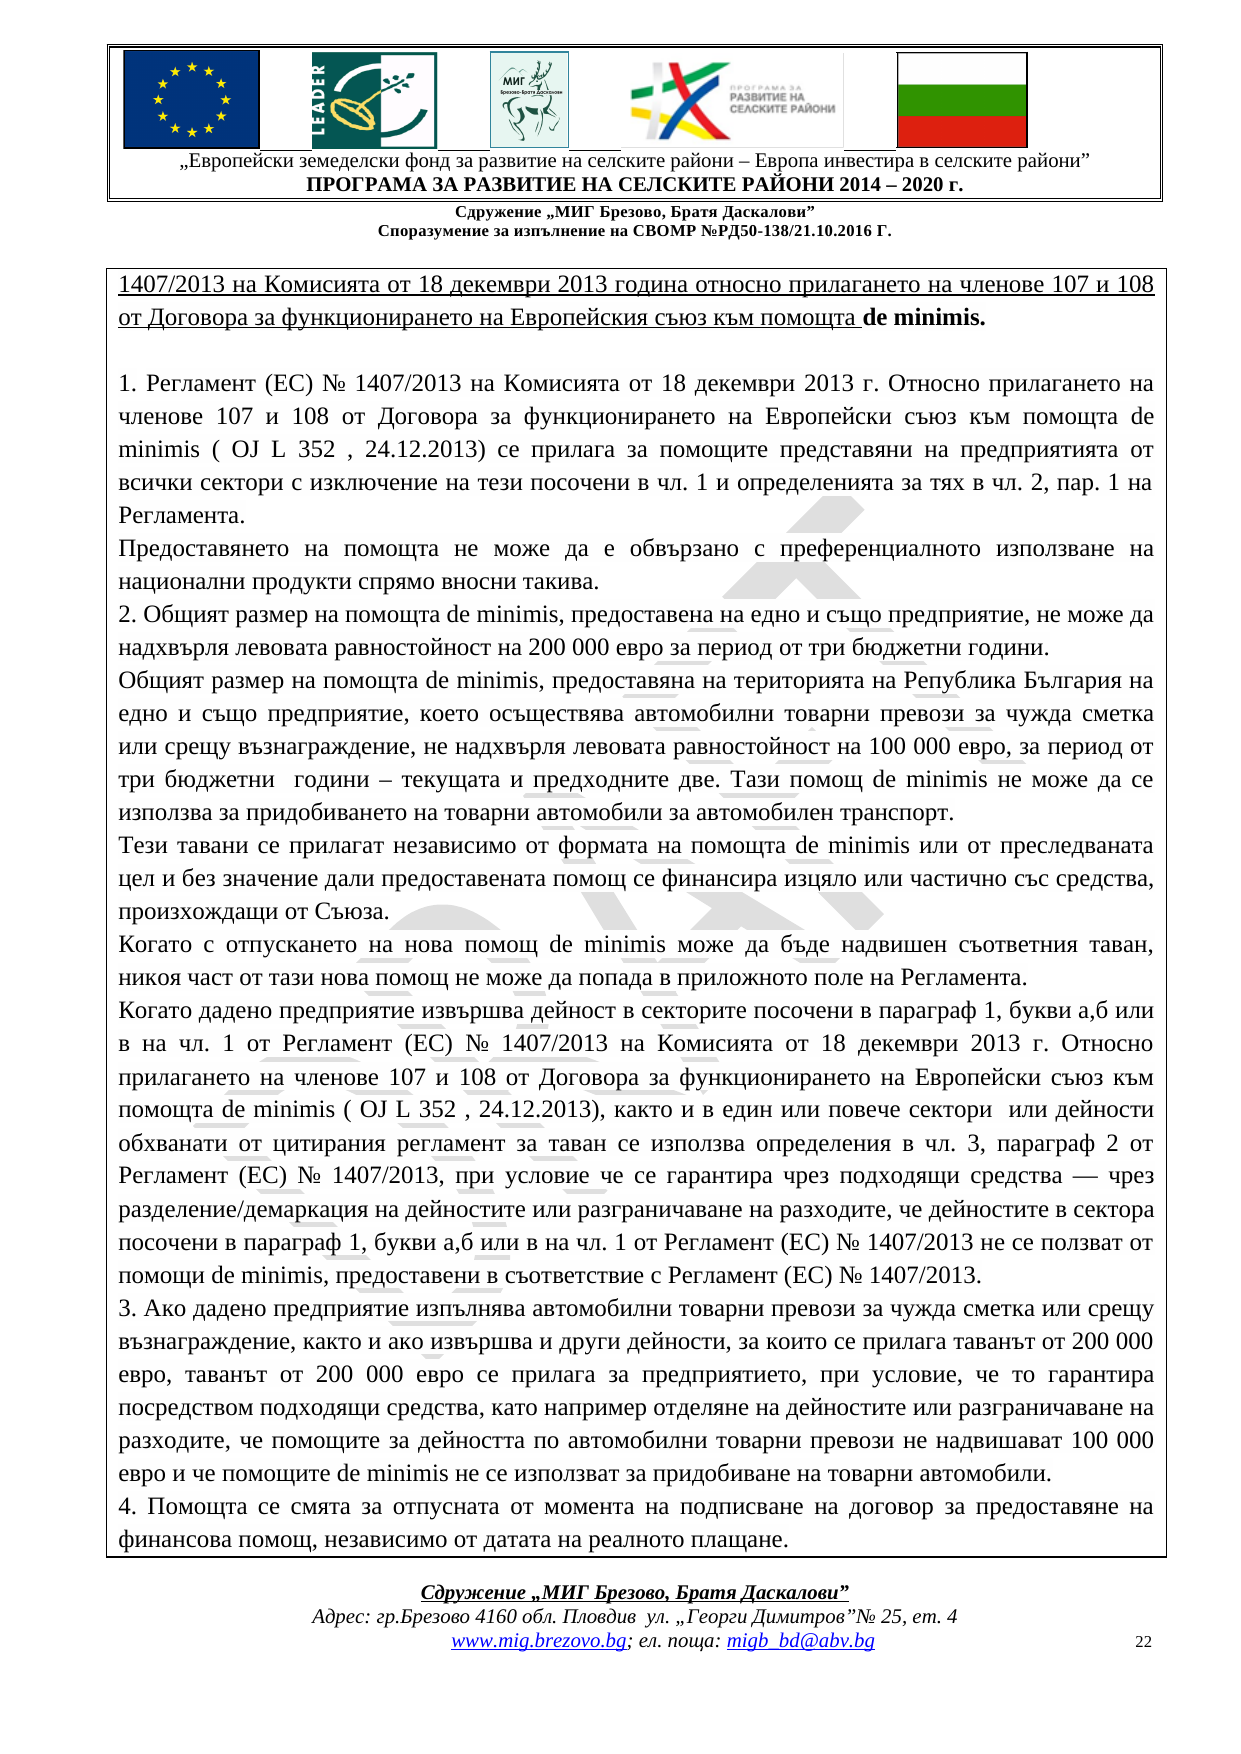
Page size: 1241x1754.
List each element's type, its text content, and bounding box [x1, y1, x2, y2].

picture [491, 53, 568, 147]
picture [312, 52, 438, 149]
picture [621, 53, 845, 149]
